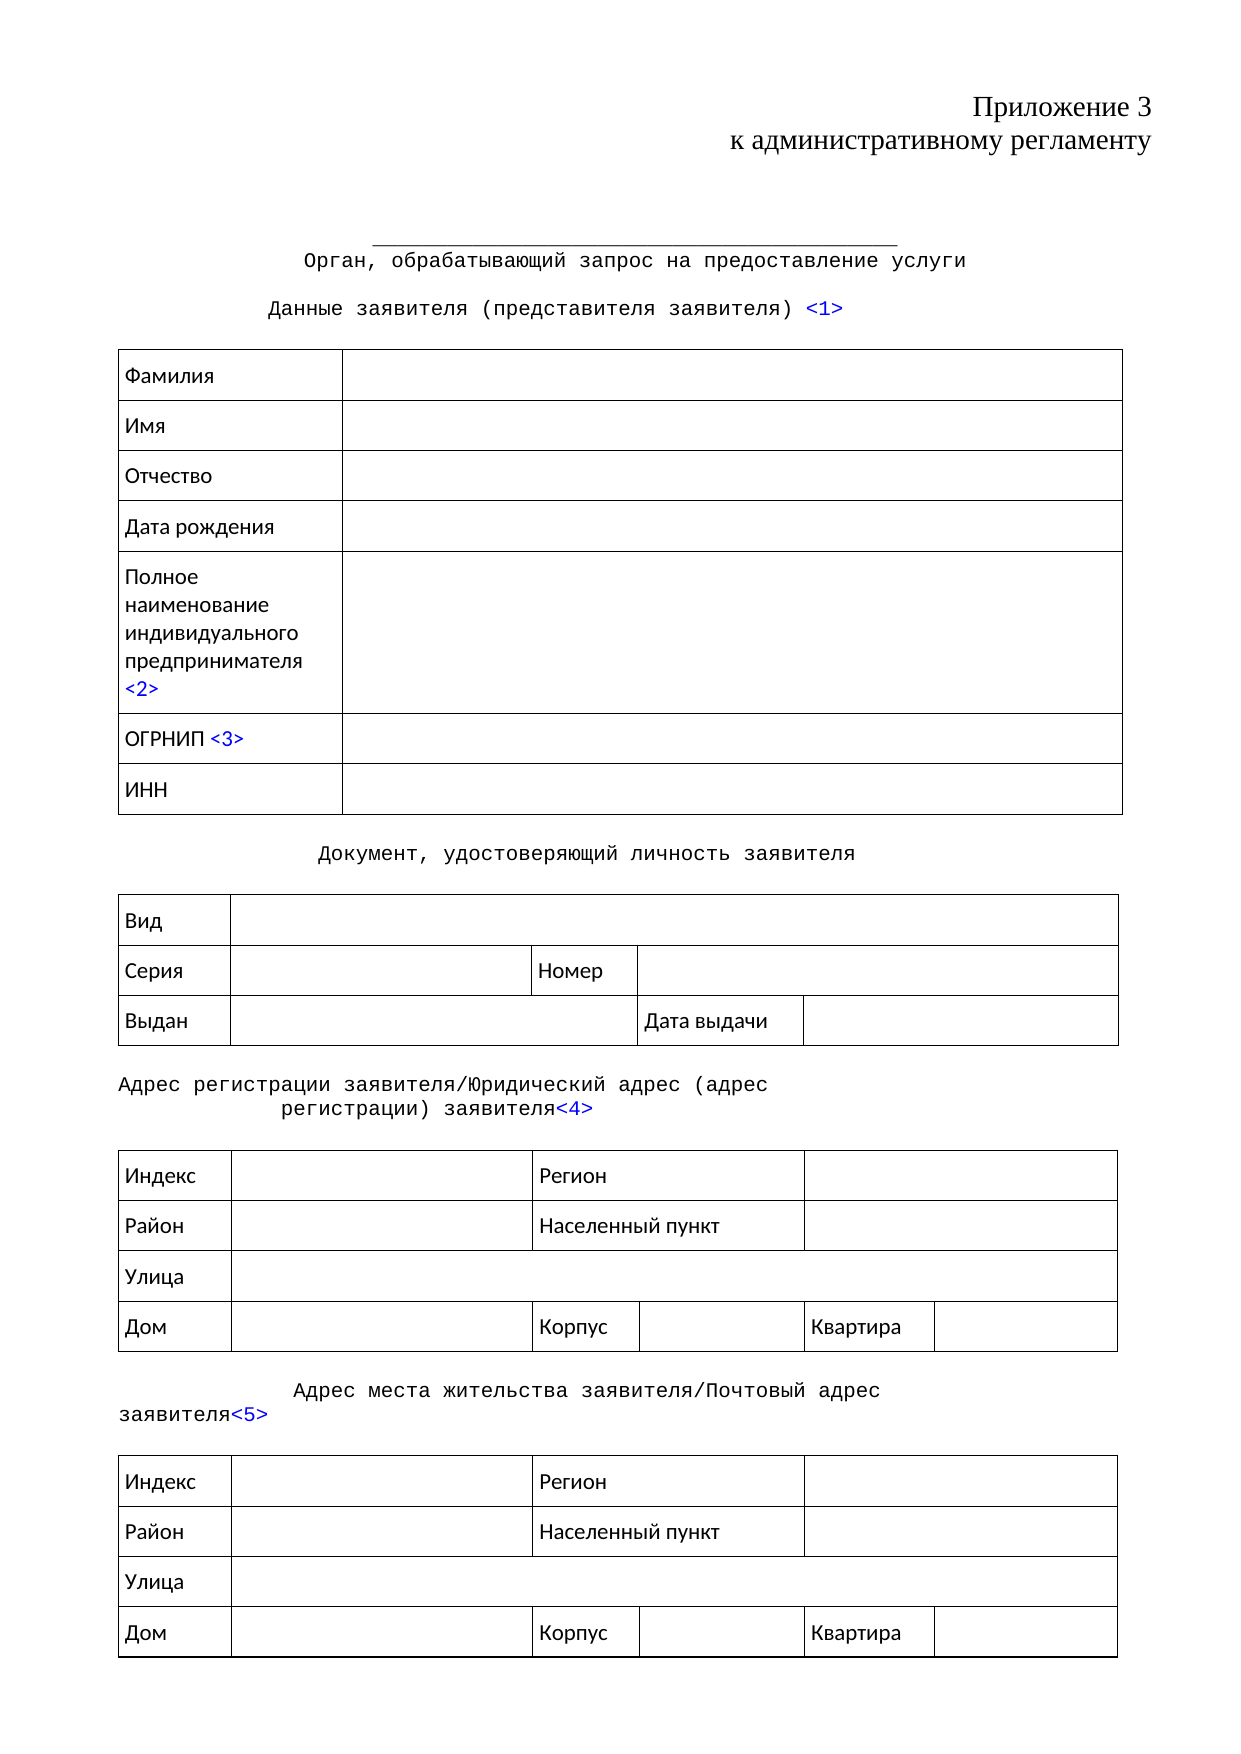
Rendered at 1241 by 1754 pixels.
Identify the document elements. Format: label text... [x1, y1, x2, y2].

table_header Индекс [119, 1151, 231, 1200]
table_cell [805, 1201, 1117, 1250]
table_cell ОГРНИП <3> [119, 714, 342, 763]
text __________________________________________ [118, 227, 1152, 250]
table_header Вид [119, 895, 230, 944]
table_cell [343, 401, 1122, 450]
table_header [231, 895, 1118, 944]
table_cell Номер [532, 946, 637, 995]
table_cell [640, 1302, 804, 1351]
table_cell [232, 1507, 532, 1556]
text Документ, удостоверяющий личность заявителя [118, 843, 1152, 866]
table_header [805, 1151, 1117, 1200]
table_cell Квартира [805, 1607, 934, 1656]
table_cell Населенный пункт [533, 1201, 804, 1250]
text Адрес места жительства заявителя/Почтовый адрес [118, 1380, 1152, 1403]
table_cell [343, 714, 1122, 763]
table_cell [232, 1201, 532, 1250]
table_cell [804, 996, 1118, 1045]
table_header Индекс [119, 1456, 231, 1506]
text Адрес регистрации заявителя/Юридический адрес (адрес [118, 1074, 1152, 1098]
table_cell Корпус [533, 1302, 639, 1351]
table_cell [935, 1302, 1117, 1351]
text регистрации) заявителя<4> [118, 1098, 1152, 1122]
table_cell Отчество [119, 451, 342, 500]
table_header [343, 350, 1122, 399]
table_cell Улица [119, 1557, 231, 1606]
table_cell ИНН [119, 764, 342, 813]
table_cell Дом [119, 1302, 231, 1351]
table_cell [805, 1507, 1117, 1556]
table_cell [638, 946, 1118, 995]
table_header Регион [533, 1151, 804, 1200]
text заявителя<5> [118, 1403, 1152, 1427]
text Орган, обрабатывающий запрос на предоставление услуги [118, 250, 1152, 274]
table_cell Дом [119, 1607, 231, 1656]
table_cell [343, 764, 1122, 813]
table_cell [231, 996, 637, 1045]
table_cell [231, 946, 531, 995]
table_header [805, 1456, 1117, 1506]
table_header Регион [533, 1456, 804, 1506]
table_cell [343, 501, 1122, 551]
table_cell [232, 1251, 1117, 1301]
table_cell Имя [119, 401, 342, 450]
table_cell Корпус [533, 1607, 639, 1656]
table_cell [232, 1302, 532, 1351]
table_cell Квартира [805, 1302, 934, 1351]
table_cell Выдан [119, 996, 230, 1045]
table_cell [232, 1607, 532, 1656]
table_cell [935, 1607, 1117, 1656]
table_cell [232, 1557, 1117, 1606]
table_header [232, 1151, 532, 1200]
table_cell [640, 1607, 804, 1656]
table_header [232, 1456, 532, 1506]
table_cell Район [119, 1507, 231, 1556]
table_cell Серия [119, 946, 230, 995]
table_cell Дата рождения [119, 501, 342, 551]
table_cell Район [119, 1201, 231, 1250]
table_cell Полное наименование индивидуального предпринимателя <2> [119, 552, 342, 713]
table_cell Населенный пункт [533, 1507, 804, 1556]
table_cell Дата выдачи [638, 996, 803, 1045]
table_header Фамилия [119, 350, 342, 399]
table_cell Улица [119, 1251, 231, 1301]
text к административному регламенту [118, 122, 1152, 156]
table_cell [343, 451, 1122, 500]
text Данные заявителя (представителя заявителя) <1> [118, 298, 1152, 321]
text Приложение 3 [118, 89, 1152, 122]
table_cell [343, 552, 1122, 713]
